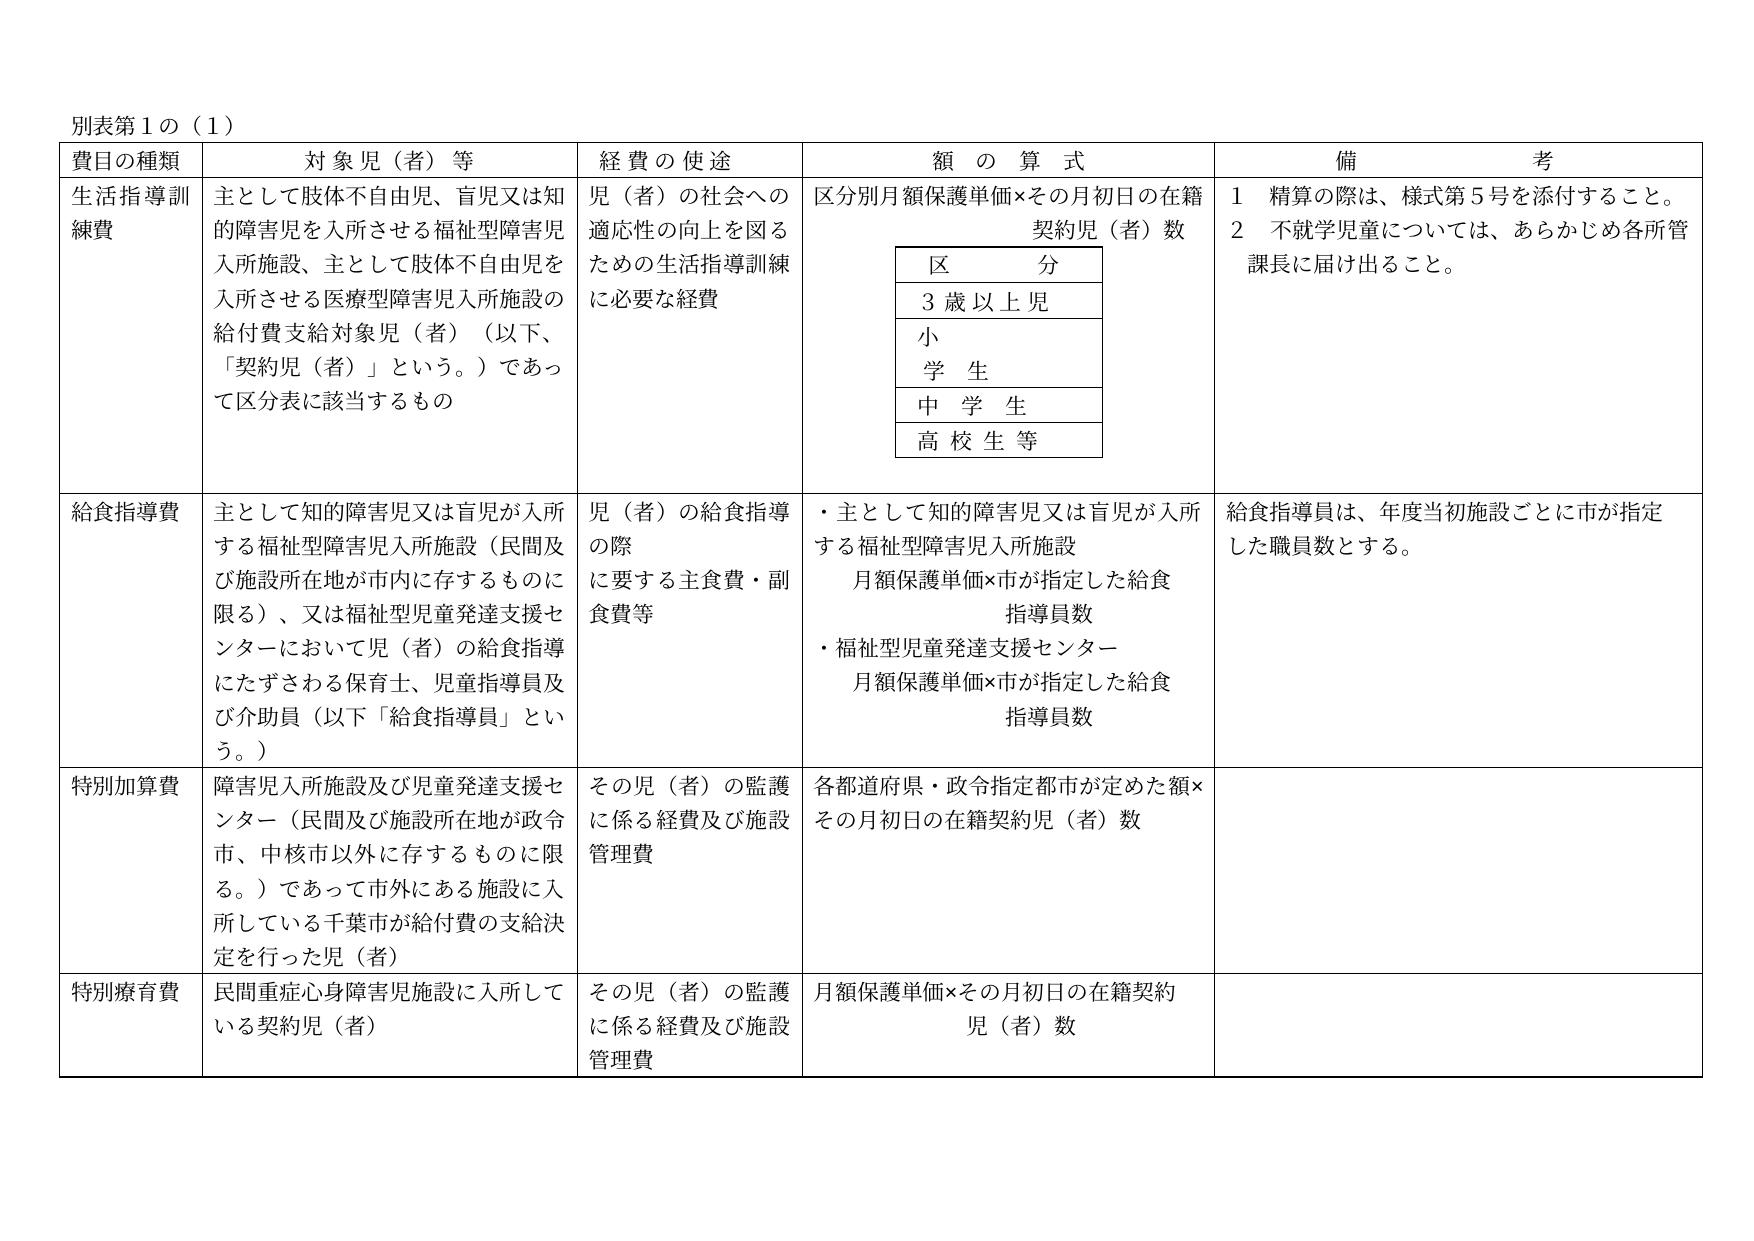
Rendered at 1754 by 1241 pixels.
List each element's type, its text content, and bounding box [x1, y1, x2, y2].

table_cell その児（者）の監護に係る経費及び施設管理費 [578, 974, 802, 1076]
table_cell その児（者）の監護に係る経費及び施設管理費 [578, 768, 802, 973]
table_cell ・主として知的障害児又は盲児が入所する福祉型障害児入所施設 月額保護単価×市が指定した給食 指導員数 ・福祉型児童発達支援センター 月額保護単価×市が指定した給食 指導員数 [803, 494, 1214, 767]
table_header 額 の 算 式 [803, 143, 1214, 177]
table_cell 特別療育費 [60, 974, 202, 1076]
table_cell 区分別月額保護単価×その月初日の在籍契約児（者）数 [803, 178, 1214, 492]
table_cell 主として知的障害児又は盲児が入所する福祉型障害児入所施設（民間及び施設所在地が市内に存するものに限る）、又は福祉型児童発達支援センターにおいて児（者）の給食指導にたずさわる保育士、児童指導員及び介助員（以下「給食指導員」という。） [203, 494, 577, 767]
table_header 経 費 の 使 途 [578, 143, 802, 177]
table_cell [1215, 768, 1702, 973]
table_cell 各都道府県・政令指定都市が定めた額×その月初日の在籍契約児（者）数 [803, 768, 1214, 973]
table_cell 生活指導訓練費 [60, 178, 202, 492]
table_cell 主として肢体不自由児、盲児又は知的障害児を入所させる福祉型障害児入所施設、主として肢体不自由児を入所させる医療型障害児入所施設の給付費支給対象児（者）（以下、「契約児（者）」という。）であって区分表に該当するもの [203, 178, 577, 492]
table_cell １ 精算の際は、様式第５号を添付すること。 ２ 不就学児童については、あらかじめ各所管課長に届け出ること。 [1215, 178, 1702, 492]
table_header 対 象 児（者） 等 [203, 143, 577, 177]
table_cell 月額保護単価×その月初日の在籍契約 児（者）数 [803, 974, 1214, 1076]
table_cell 給食指導員は、年度当初施設ごとに市が指定 した職員数とする。 [1215, 494, 1702, 767]
table_cell 民間重症心身障害児施設に入所している契約児（者） [203, 974, 577, 1076]
text 別表第１の（１） [71, 108, 1683, 142]
table_cell 児（者）の給食指導の際 に要する主食費・副食費等 [578, 494, 802, 767]
table_cell 給食指導費 [60, 494, 202, 767]
table_header 費目の種類 [60, 143, 202, 177]
table_cell 障害児入所施設及び児童発達支援センター（民間及び施設所在地が政令市、中核市以外に存するものに限る。）であって市外にある施設に入所している千葉市が給付費の支給決定を行った児（者） [203, 768, 577, 973]
table_cell [1215, 974, 1702, 1076]
table_header 備 考 [1215, 143, 1702, 177]
table_cell 特別加算費 [60, 768, 202, 973]
table_cell 児（者）の社会への適応性の向上を図るための生活指導訓練に必要な経費 [578, 178, 802, 492]
